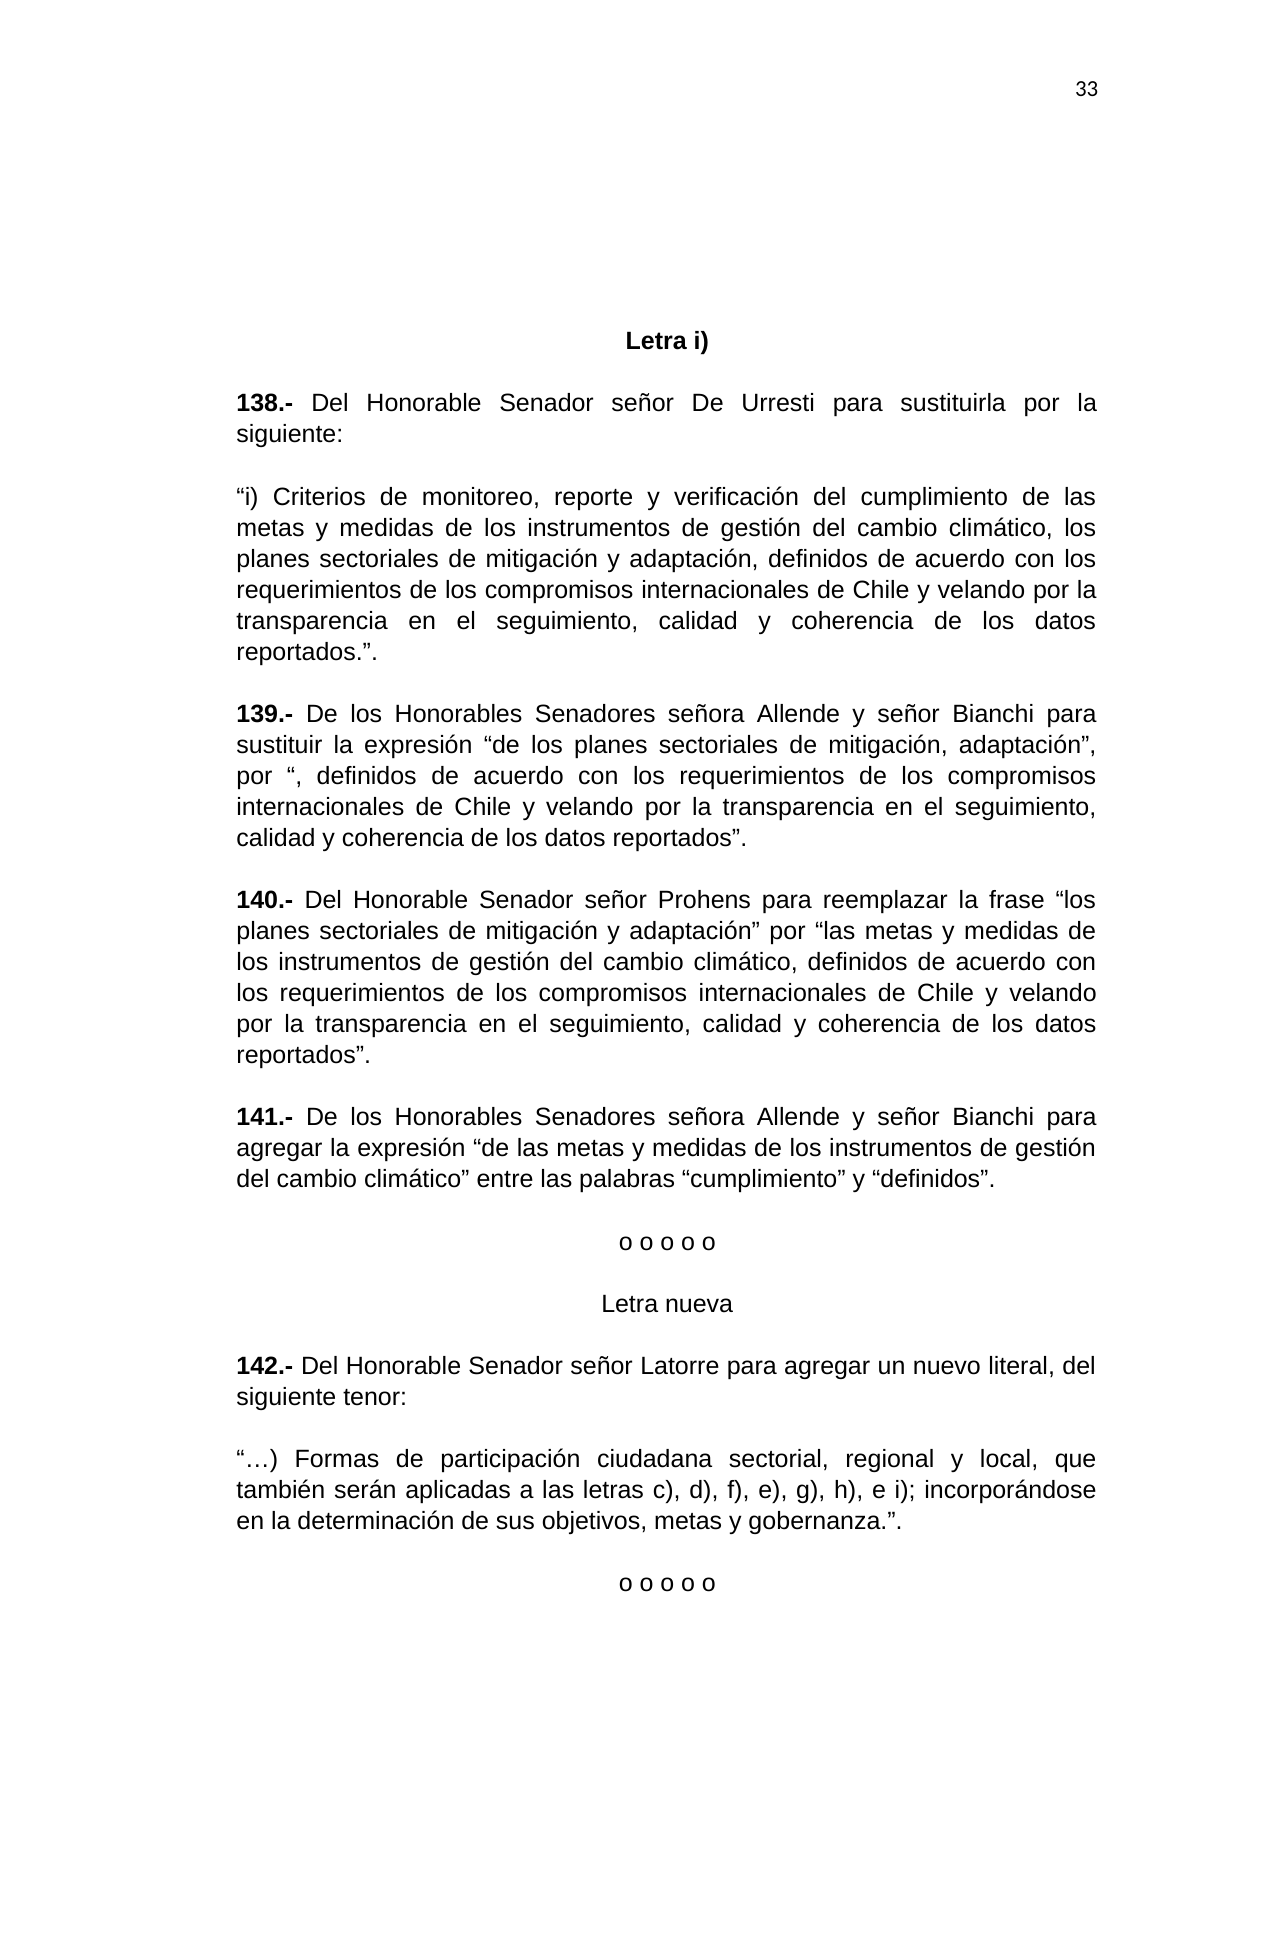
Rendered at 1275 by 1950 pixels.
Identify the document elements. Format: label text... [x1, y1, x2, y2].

text Letra i) [236, 326, 1098, 355]
text 141.- De los Honorables Senadores señora Allende y señor Bianchi para agregar la expresión “de las metas y medidas de los instrumentos de gestión del cambio climático” entre las palabras “cumplimiento” y “definidos”. [236, 1102, 1098, 1193]
text 140.- Del Honorable Senador señor Prohens para reemplazar la frase “los planes sectoriales de mitigación y adaptación” por “las metas y medidas de los instrumentos de gestión del cambio climático, definidos de acuerdo con los requerimientos de los compromisos internacionales de Chile y velando por la transparencia en el seguimiento, calidad y coherencia de los datos reportados”. [236, 885, 1098, 1069]
text “i) Criterios de monitoreo, reporte y verificación del cumplimiento de las metas y medidas de los instrumentos de gestión del cambio climático, los planes sectoriales de mitigación y adaptación, definidos de acuerdo con los requerimientos de los compromisos internacionales de Chile y velando por la transparencia en el seguimiento, calidad y coherencia de los datos reportados.”. [236, 482, 1098, 666]
text 142.- Del Honorable Senador señor Latorre para agregar un nuevo literal, del siguiente tenor: [236, 1351, 1098, 1411]
text “…) Formas de participación ciudadana sectorial, regional y local, que también serán aplicadas a las letras c), d), f), e), g), h), e i); incorporándose en la determinación de sus objetivos, metas y gobernanza.”. [236, 1444, 1098, 1535]
text o o o o o [236, 1568, 1098, 1597]
text o o o o o [236, 1227, 1098, 1255]
text 138.- Del Honorable Senador señor De Urresti para sustituirla por la siguiente: [236, 388, 1098, 448]
text 139.- De los Honorables Senadores señora Allende y señor Bianchi para sustituir la expresión “de los planes sectoriales de mitigación, adaptación”, por “, definidos de acuerdo con los requerimientos de los compromisos internacionales de Chile y velando por la transparencia en el seguimiento, calidad y coherencia de los datos reportados”. [236, 699, 1098, 852]
text Letra nueva [236, 1289, 1098, 1317]
